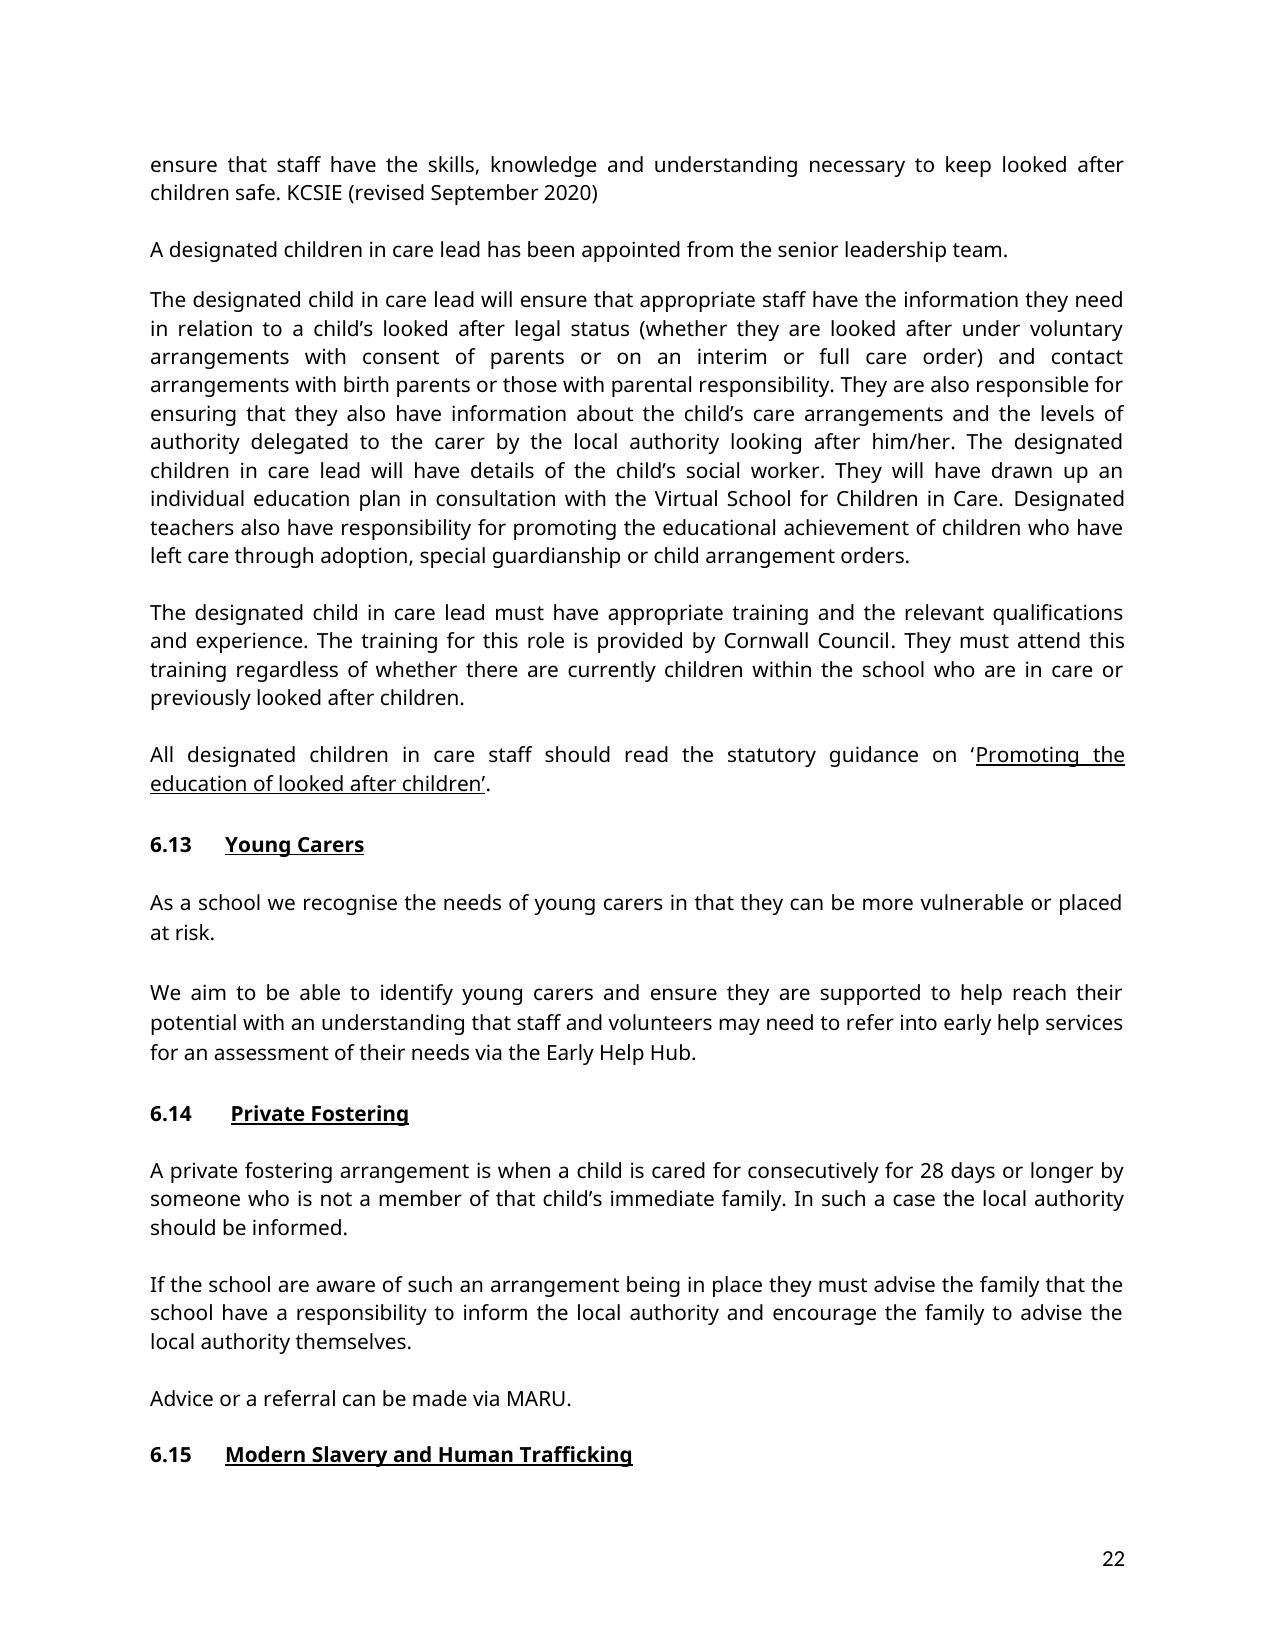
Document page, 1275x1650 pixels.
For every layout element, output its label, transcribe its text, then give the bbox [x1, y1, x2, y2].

text A private fostering arrangement is when a child is cared for consecutively for 28 days or longer by someone who is not a member of that child’s immediate family. In such a case the local authority should be informed. [150, 1156, 1125, 1241]
list Modern Slavery and Human Trafficking [150, 1440, 1125, 1468]
list Young Carers [150, 830, 1125, 858]
text The designated child in care lead will ensure that appropriate staff have the information they need in relation to a child’s looked after legal status (whether they are looked after under voluntary arrangements with consent of parents or on an interim or full care order) and contact arrangements with birth parents or those with parental responsibility. They are also responsible for ensuring that they also have information about the child’s care arrangements and the levels of authority delegated to the carer by the local authority looking after him/her. The designated children in care lead will have details of the child’s social worker. They will have drawn up an individual education plan in consultation with the Virtual School for Children in Care. Designated teachers also have responsibility for promoting the educational achievement of children who have left care through adoption, special guardianship or child arrangement orders. [150, 285, 1125, 570]
text Advice or a referral can be made via MARU. [150, 1384, 1125, 1412]
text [150, 150, 1125, 207]
text We aim to be able to identify young carers and ensure they are supported to help reach their potential with an understanding that staff and volunteers may need to refer into early help services for an assessment of their needs via the Early Help Hub. [150, 977, 1125, 1067]
text 6.14 Private Fostering [150, 1099, 1125, 1128]
text As a school we recognise the needs of young carers in that they can be more vulnerable or placed at risk. [150, 887, 1125, 947]
text A designated children in care lead has been appointed from the senior leadership team. [150, 235, 1125, 264]
text The designated child in care lead must have appropriate training and the relevant qualifications and experience. The training for this role is provided by Cornwall Council. They must attend this training regardless of whether there are currently children within the school who are in care or previously looked after children. [150, 598, 1125, 712]
text All designated children in care staff should read the statutory guidance on ‘Promoting the education of looked after children’. [150, 740, 1125, 797]
text If the school are aware of such an arrangement being in place they must advise the family that the school have a responsibility to inform the local authority and encourage the family to advise the local authority themselves. [150, 1270, 1125, 1355]
